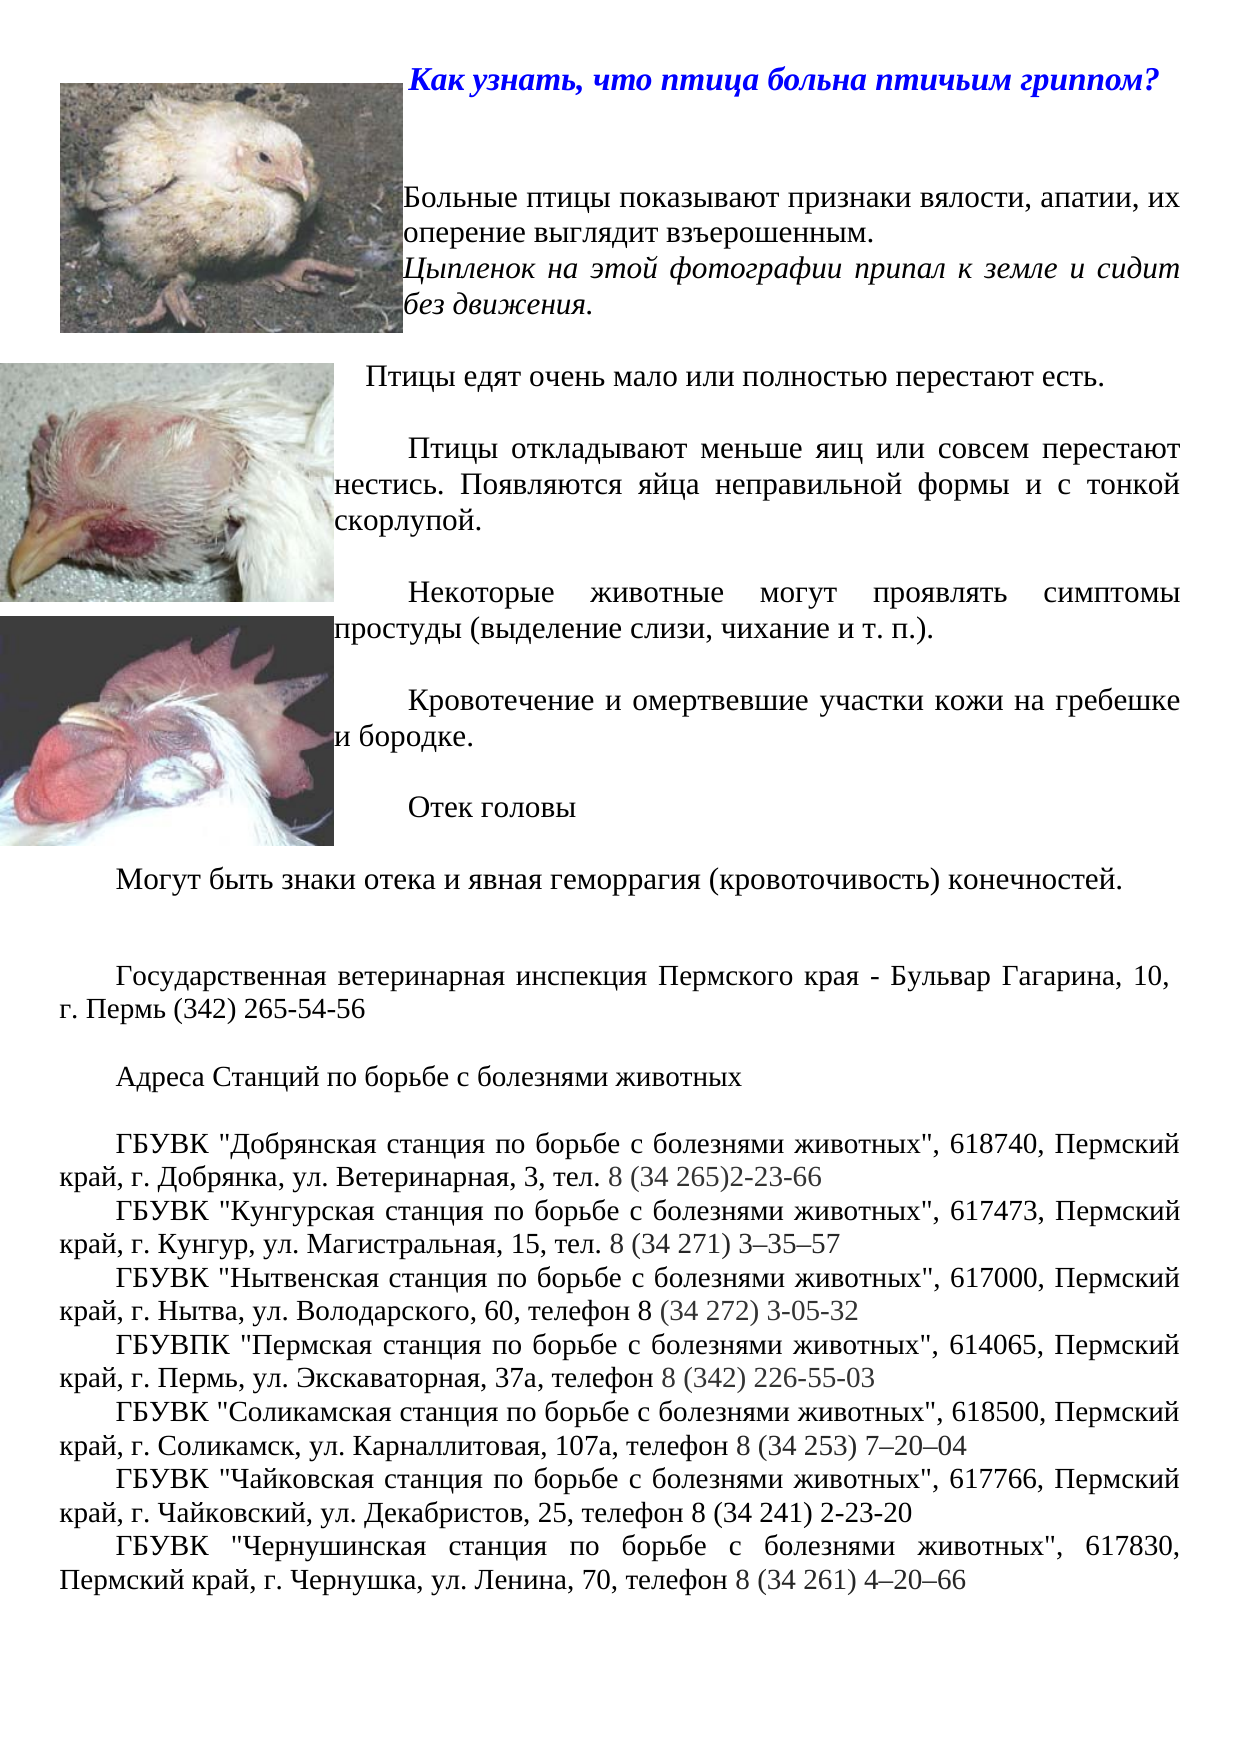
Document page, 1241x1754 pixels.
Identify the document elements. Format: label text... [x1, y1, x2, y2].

text ГБУВК "Добрянская станция по борьбе с болезнями животных", 618740, Пермский край, г. Добрянка, ул. Ветеринарная, 3, тел. 8 (34 265)2-23-66 [59, 1126, 1181, 1193]
text Кровотечение и омертвевшие участки кожи на гребешке и бородке. [334, 681, 1181, 753]
text Могут быть знаки отека и явная геморрагия (кровоточивость) конечностей. [59, 861, 1181, 897]
text Некоторые животные могут проявлять симптомы простуды (выделение слизи, чихание и т. п.). [59, 573, 1181, 645]
text ГБУВК "Чайковская станция по борьбе с болезнями животных", 617766, Пермский край, г. Чайковский, ул. Декабристов, 25, телефон 8 (34 241) 2-23-20 [59, 1461, 1181, 1528]
text Адреса Станций по борьбе с болезнями животных [59, 1059, 1181, 1092]
picture [0, 616, 334, 846]
text Как узнать, что птица больна птичьим гриппом? [59, 59, 1166, 97]
text ГБУВК "Соликамская станция по борьбе с болезнями животных", 618500, Пермский край, г. Соликамск, ул. Карналлитовая, 107а, телефон 8 (34 253) 7‒20‒04 [59, 1394, 1181, 1461]
text Птицы откладывают меньше яиц или совсем перестают нестись. Появляются яйца неправильной формы и с тонкой скорлупой. [334, 429, 1181, 537]
text ГБУВК "Нытвенская станция по борьбе с болезнями животных", 617000, Пермский край, г. Нытва, ул. Володарского, 60, телефон 8 (34 272) 3-05-32 [59, 1260, 1181, 1327]
text Больные птицы показывают признаки вялости, апатии, их оперение выглядит взъерошенным. [403, 178, 1181, 250]
text ГБУВПК "Пермская станция по борьбе с болезнями животных", 614065, Пермский край, г. Пермь, ул. Экскаваторная, 37а, телефон 8 (342) 226-55-03 [59, 1327, 1181, 1394]
text ГБУВК "Чернушинская станция по борьбе с болезнями животных", 617830, Пермский край, г. Чернушка, ул. Ленина, 70, телефон 8 (34 261) 4‒20‒66 [59, 1528, 1181, 1595]
picture [0, 363, 334, 602]
text Государственная ветеринарная инспекция Пермского края - Бульвар Гагарина, 10, г. Пермь (342) 265-54-56 ru [59, 958, 1181, 1025]
text ГБУВК "Кунгурская станция по борьбе с болезнями животных", 617473, Пермский край, г. Кунгур, ул. Магистральная, 15, тел. 8 (34 271) 3‒35‒57 [59, 1193, 1181, 1260]
text Цыпленок на этой фотографии припал к земле и сидит без движения. [403, 250, 1181, 322]
text Отек головы [334, 789, 1181, 825]
picture [60, 83, 403, 333]
text Птицы едят очень мало или полностью перестают есть. [59, 357, 1181, 393]
